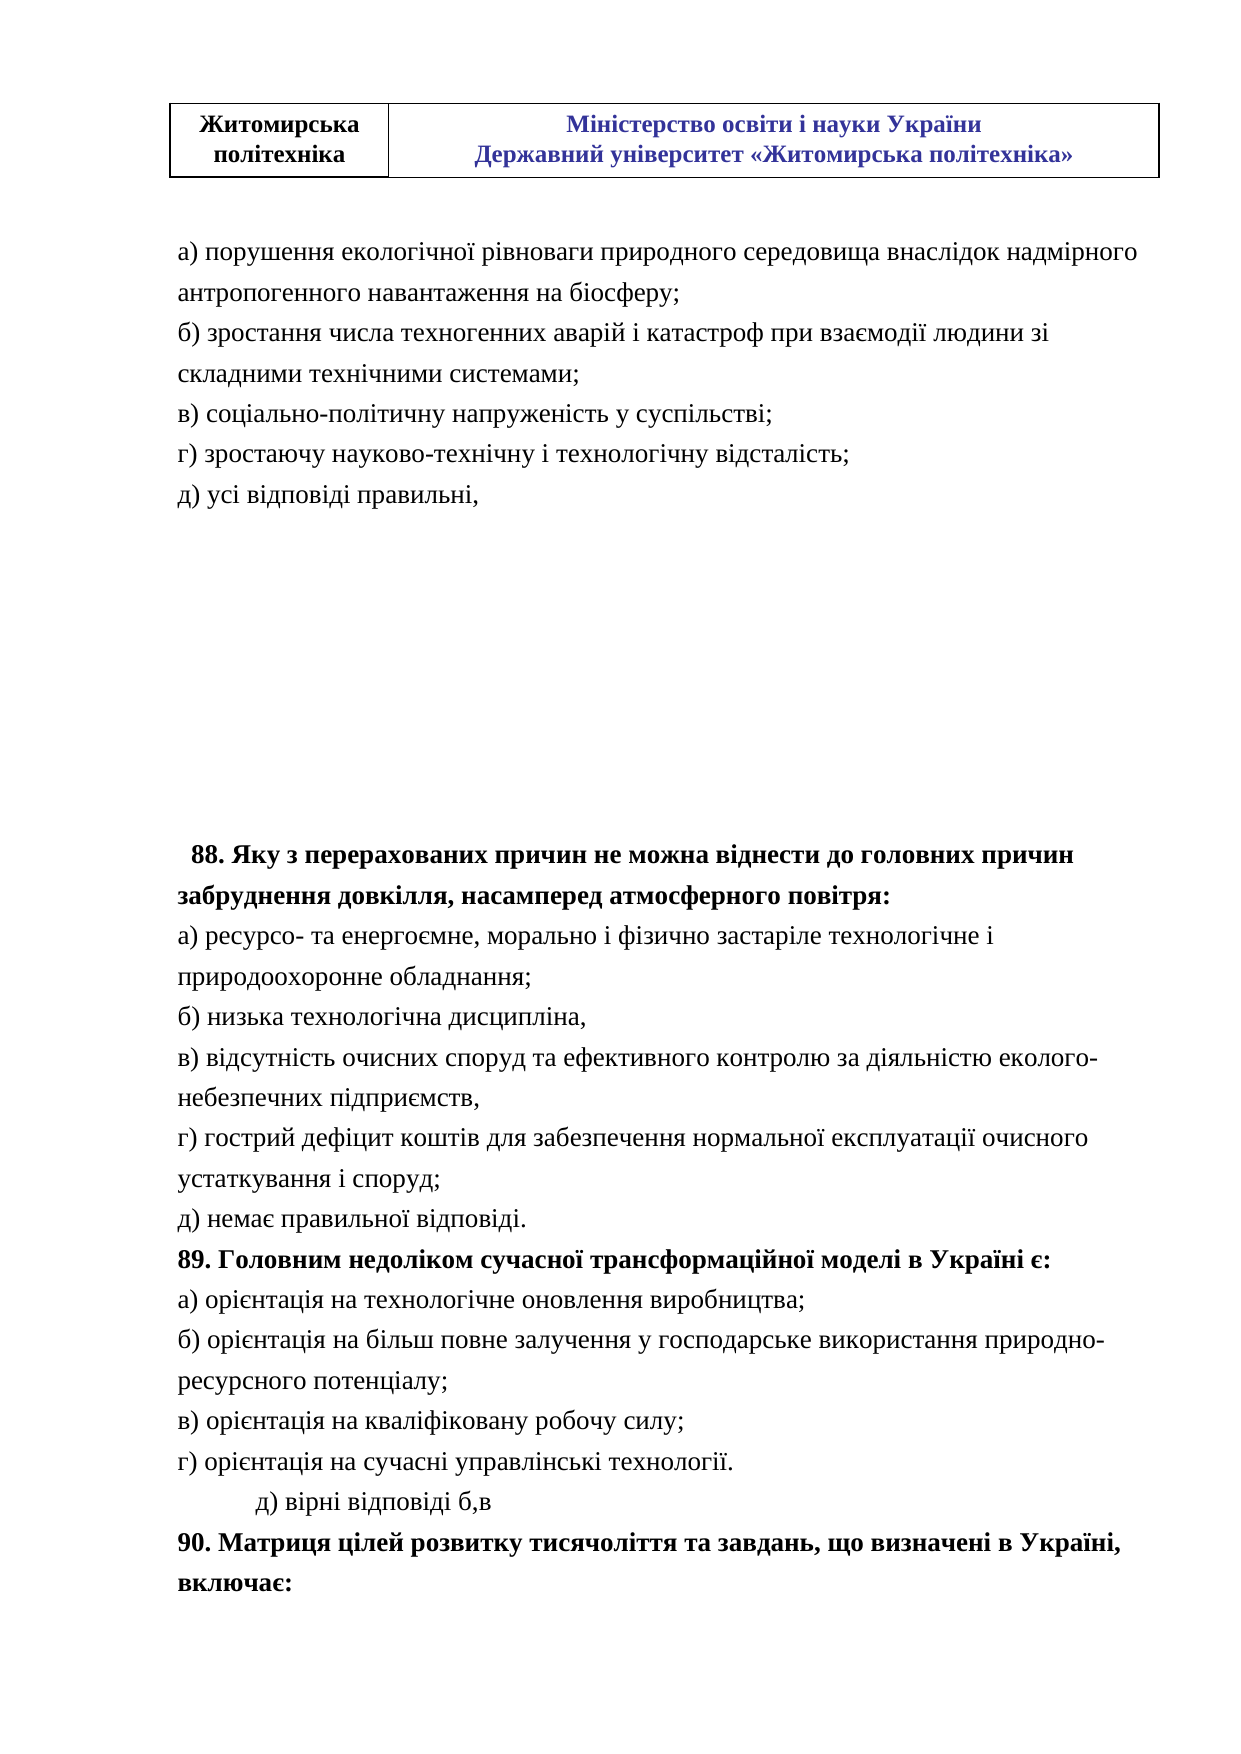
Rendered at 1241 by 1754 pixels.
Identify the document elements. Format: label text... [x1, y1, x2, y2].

text а) орієнтація на технологічне оновлення виробництва; [177, 1283, 1152, 1314]
text г) зростаючу науково-технічну і технологічну відсталість; [177, 437, 1152, 469]
text г) гострий дефіцит коштів для забезпечення нормальної експлуатації очисного устаткування і споруд; [177, 1121, 1152, 1193]
text а) ресурсо- та енергоємне, морально і фізично застаріле технологічне і природоохоронне обладнання; [177, 919, 1152, 991]
text б) орієнтація на більш повне залучення у господарське використання природно-ресурсного потенціалу; [177, 1323, 1152, 1395]
text б) низька технологічна дисципліна, [177, 1000, 1152, 1031]
text 89. Головним недоліком сучасної трансформаційної моделі в Україні є: [177, 1243, 1152, 1274]
text б) зростання числа техногенних аварій і катастроф при взаємодії людини зі складними технічними системами; [177, 316, 1152, 388]
text а) порушення екологічної рівноваги природного середовища внаслідок надмірного антропогенного навантаження на біосферу; [177, 235, 1152, 307]
text 88. Яку з перерахованих причин не можна віднести до головних причин забруднення довкілля, насамперед атмосферного повітря: [177, 838, 1152, 910]
text в) орієнтація на кваліфіковану робочу силу; [177, 1404, 1152, 1436]
text д) усі відповіді правильні, [177, 478, 1152, 509]
text в) соціально-політичну напруженість у суспільстві; [177, 397, 1152, 428]
text в) відсутність очисних споруд та ефективного контролю за діяльністю еколого-небезпечних підприємств, [177, 1041, 1152, 1112]
text 90. Матриця цілей розвитку тисячоліття та завдань, що визначені в Україні, включає: [177, 1526, 1152, 1597]
text д) вірні відповіді б,в [177, 1485, 1152, 1516]
text г) орієнтація на сучасні управлінські технології. [177, 1445, 1152, 1476]
text д) немає правильної відповіді. [177, 1202, 1152, 1233]
